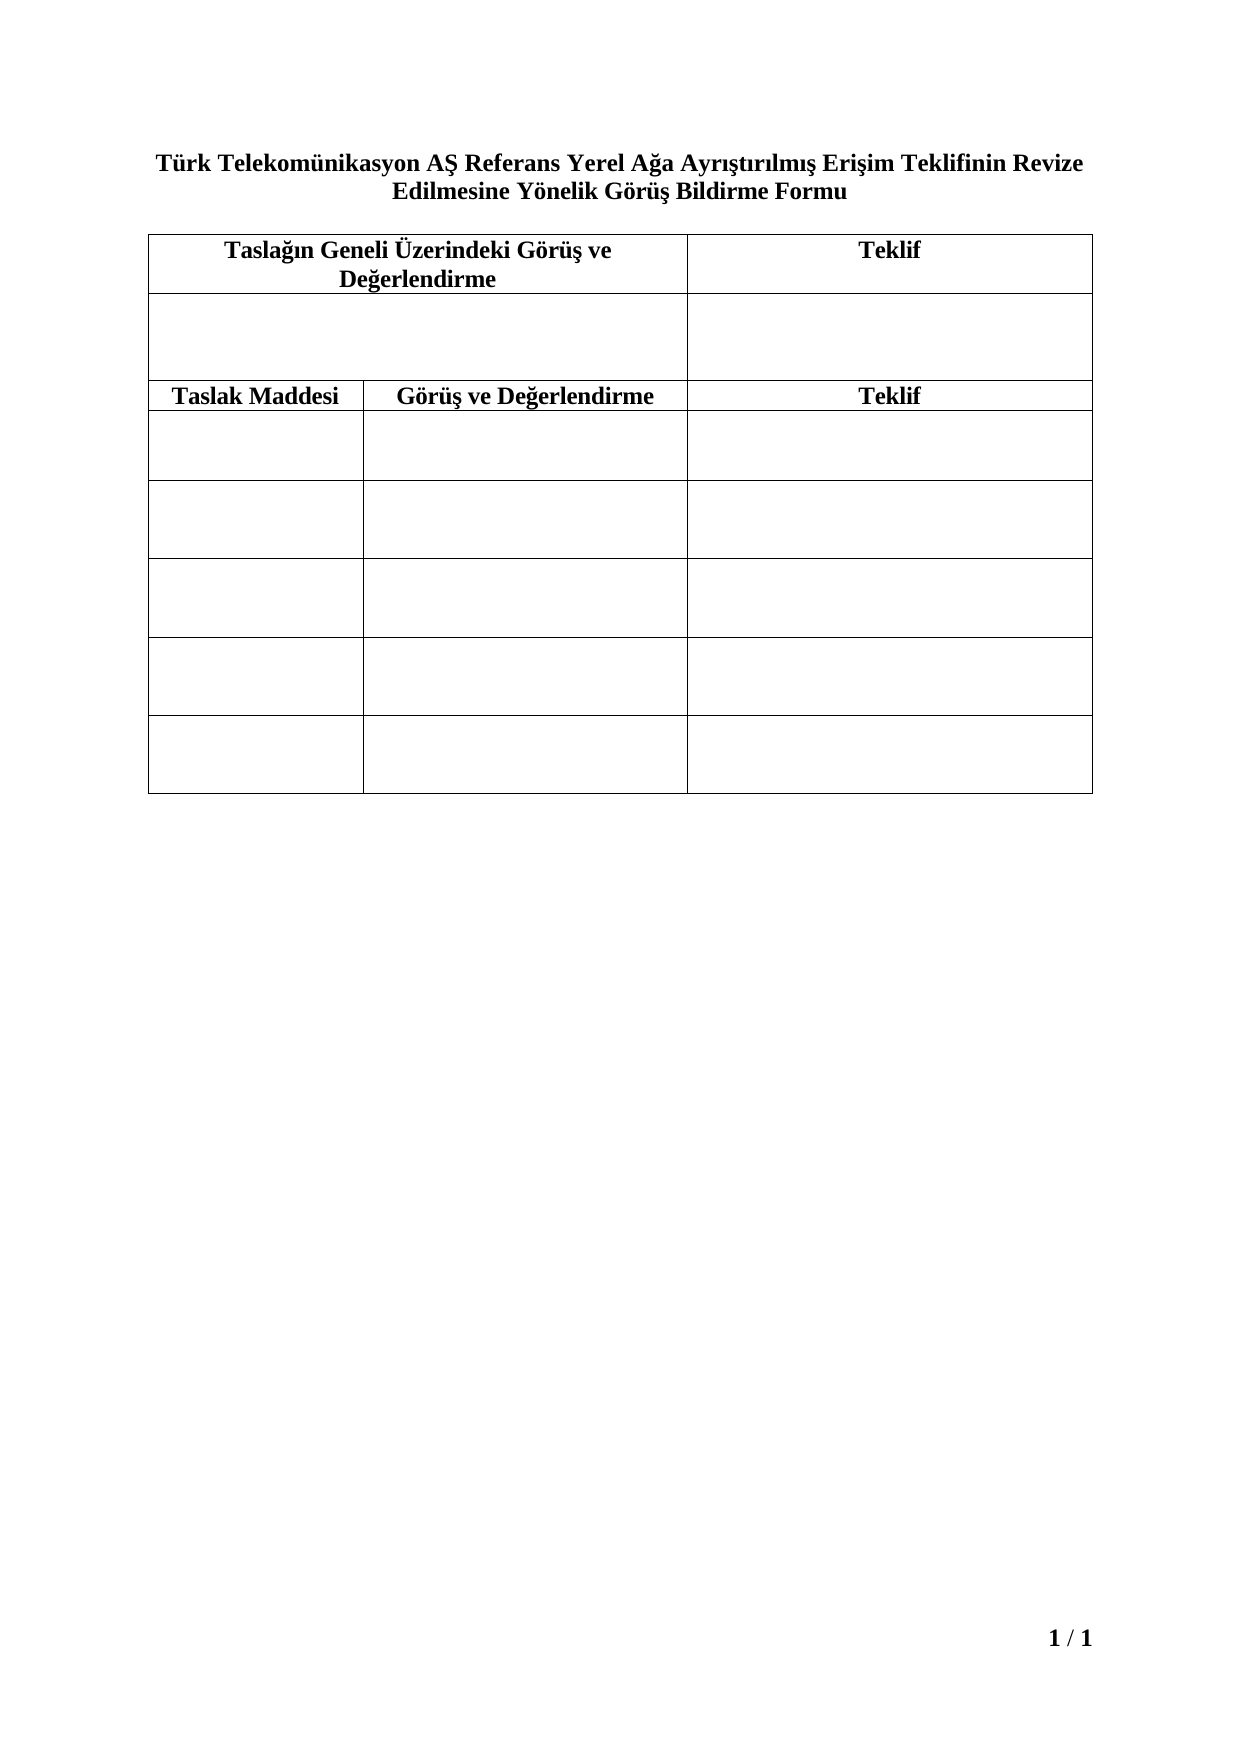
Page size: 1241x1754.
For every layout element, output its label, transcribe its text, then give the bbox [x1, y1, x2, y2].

table_cell [149, 294, 687, 380]
table_header Taslağın Geneli Üzerindeki Görüş ve Değerlendirme [149, 235, 687, 292]
table_cell [149, 481, 363, 558]
table_cell Taslak Maddesi [149, 381, 363, 409]
table_cell [364, 411, 687, 480]
table_cell [688, 638, 1092, 715]
table_cell [364, 481, 687, 558]
table_cell [688, 481, 1092, 558]
table_cell [364, 716, 687, 793]
table_cell [364, 559, 687, 637]
table_cell [149, 559, 363, 637]
table_cell [364, 638, 687, 715]
table_cell [688, 716, 1092, 793]
table_cell Teklif [688, 381, 1092, 409]
table_header Teklif [688, 235, 1092, 292]
table_cell [688, 294, 1092, 380]
table_cell [149, 716, 363, 793]
text Türk Telekomünikasyon AŞ Referans Yerel Ağa Ayrıştırılmış Erişim Teklifinin Revize Edilmesine Yönelik Görüş Bildirme Formu [148, 148, 1091, 205]
table_cell [688, 559, 1092, 637]
table_cell [688, 411, 1092, 480]
table_cell [149, 638, 363, 715]
table_cell [149, 411, 363, 480]
table_cell Görüş ve Değerlendirme [364, 381, 687, 409]
